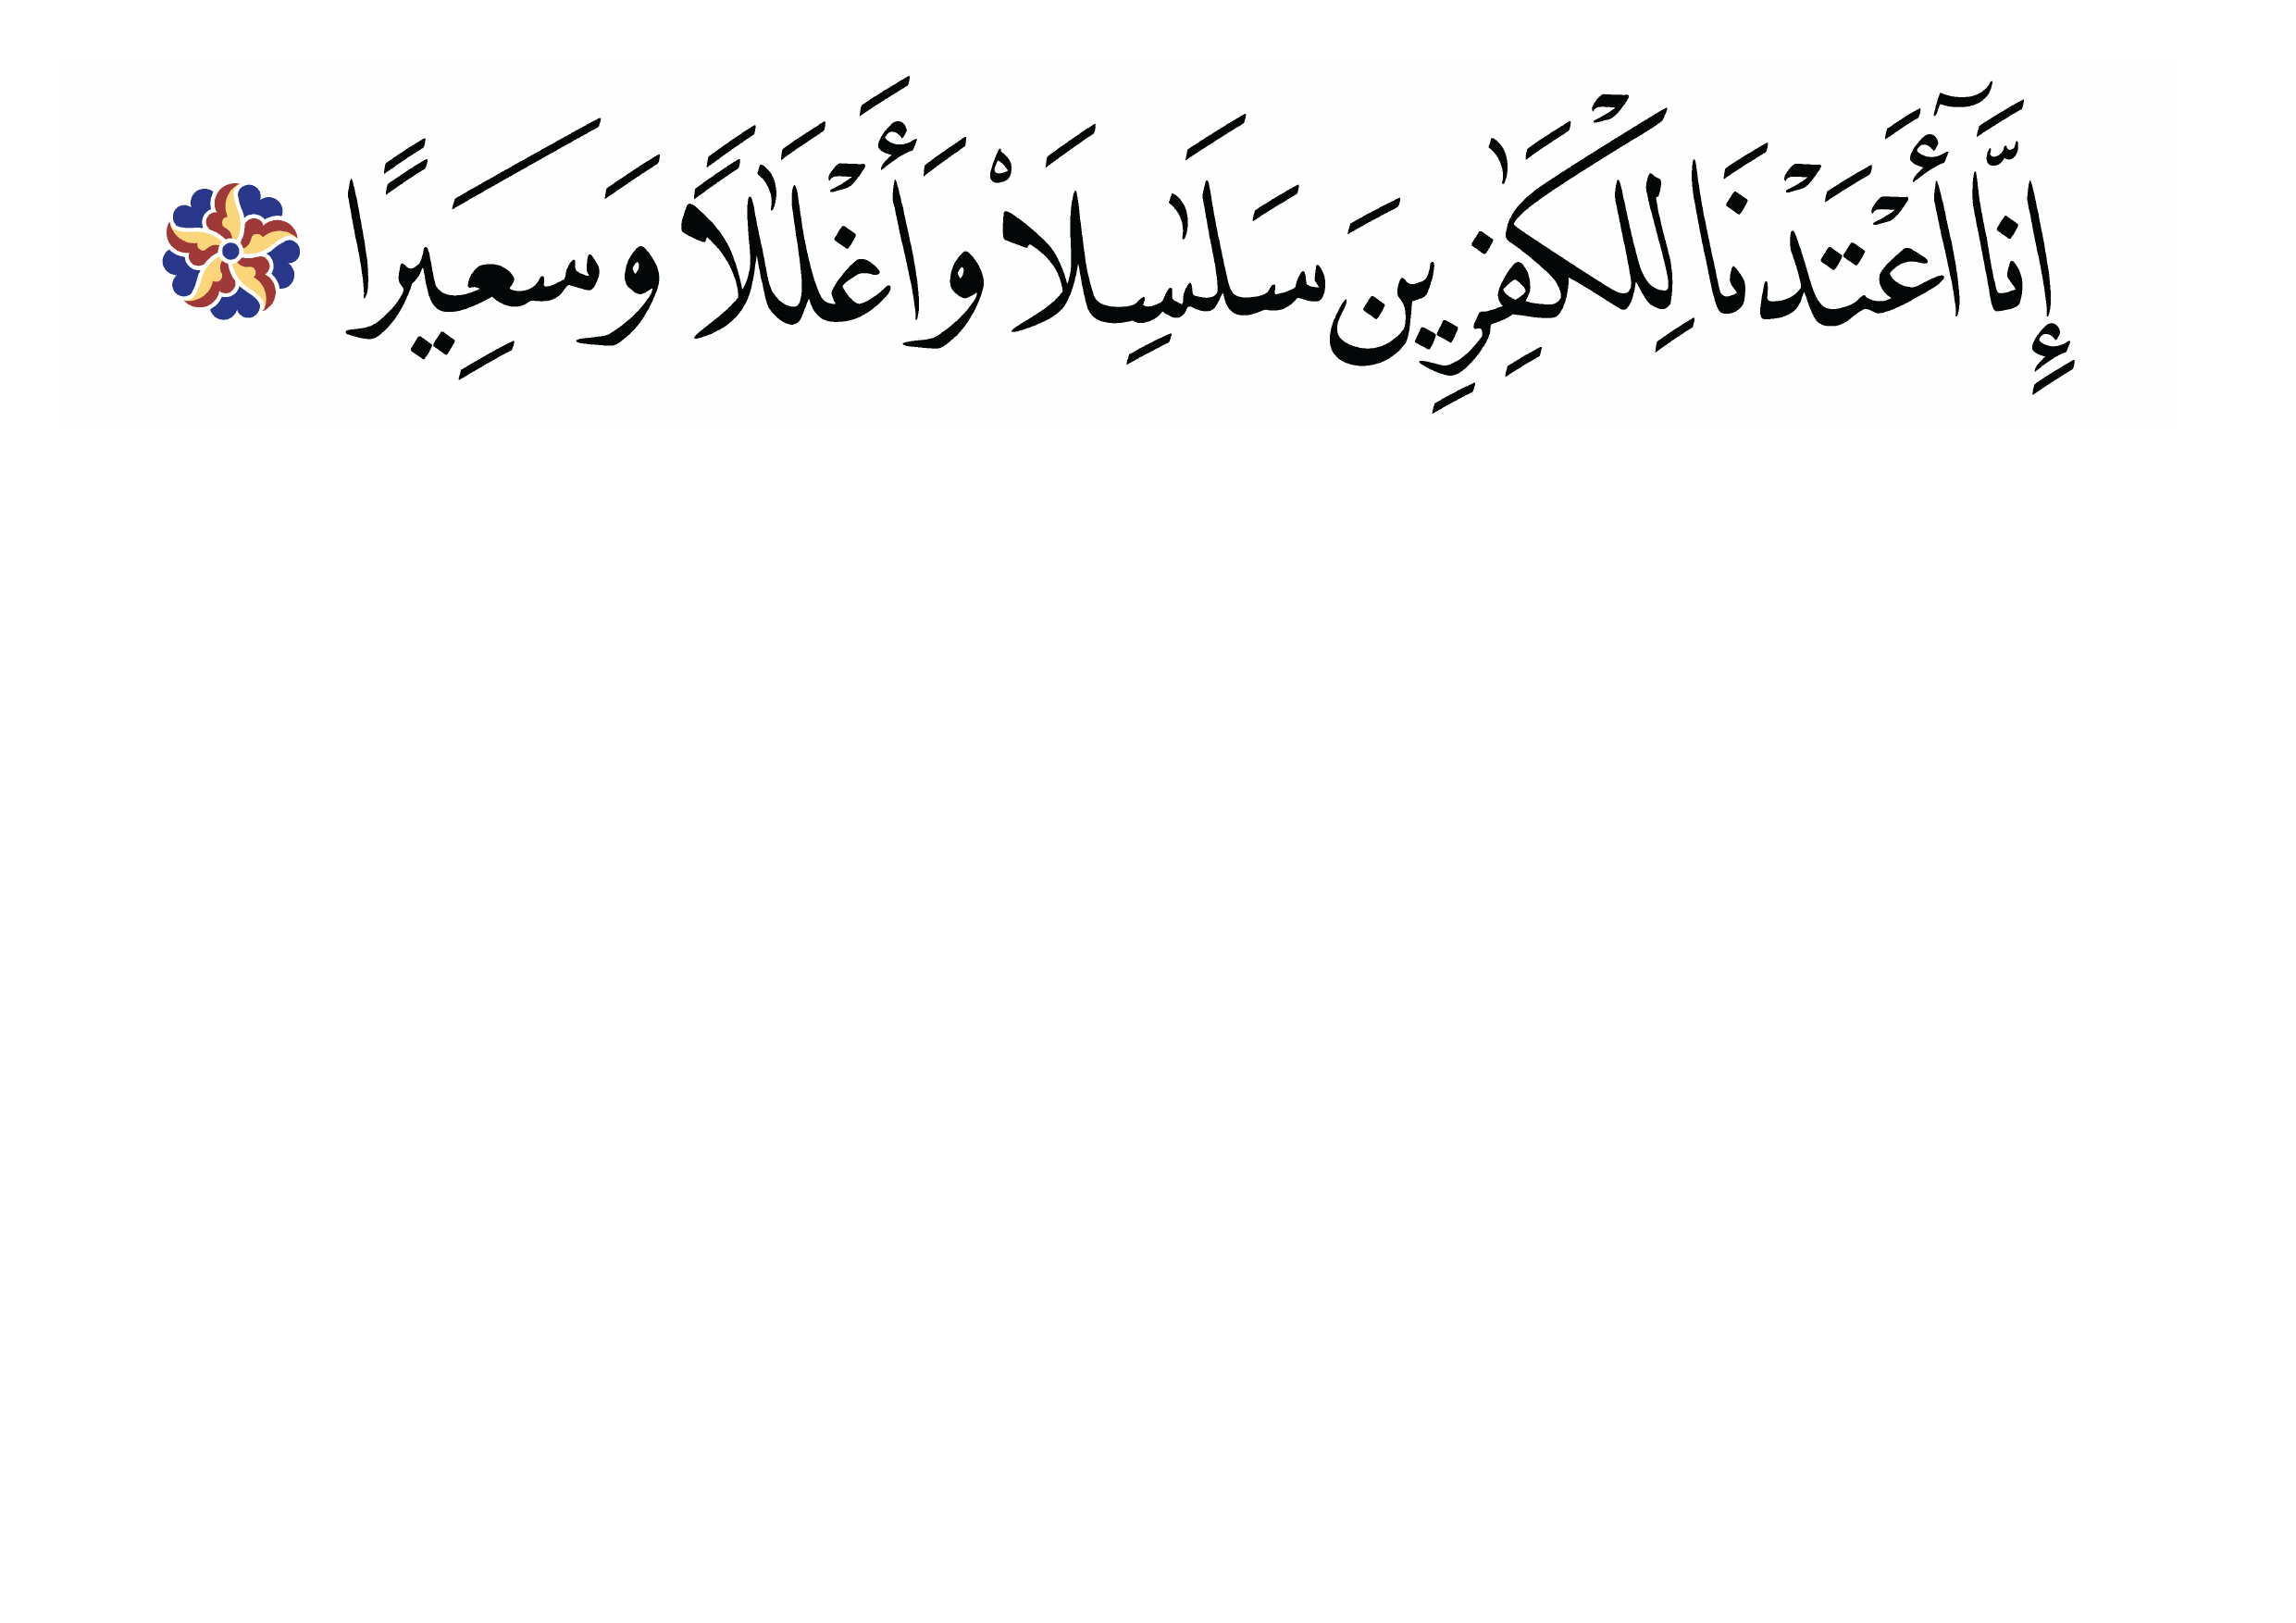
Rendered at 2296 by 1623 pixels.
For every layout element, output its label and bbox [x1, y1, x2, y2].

picture [57, 57, 2179, 432]
